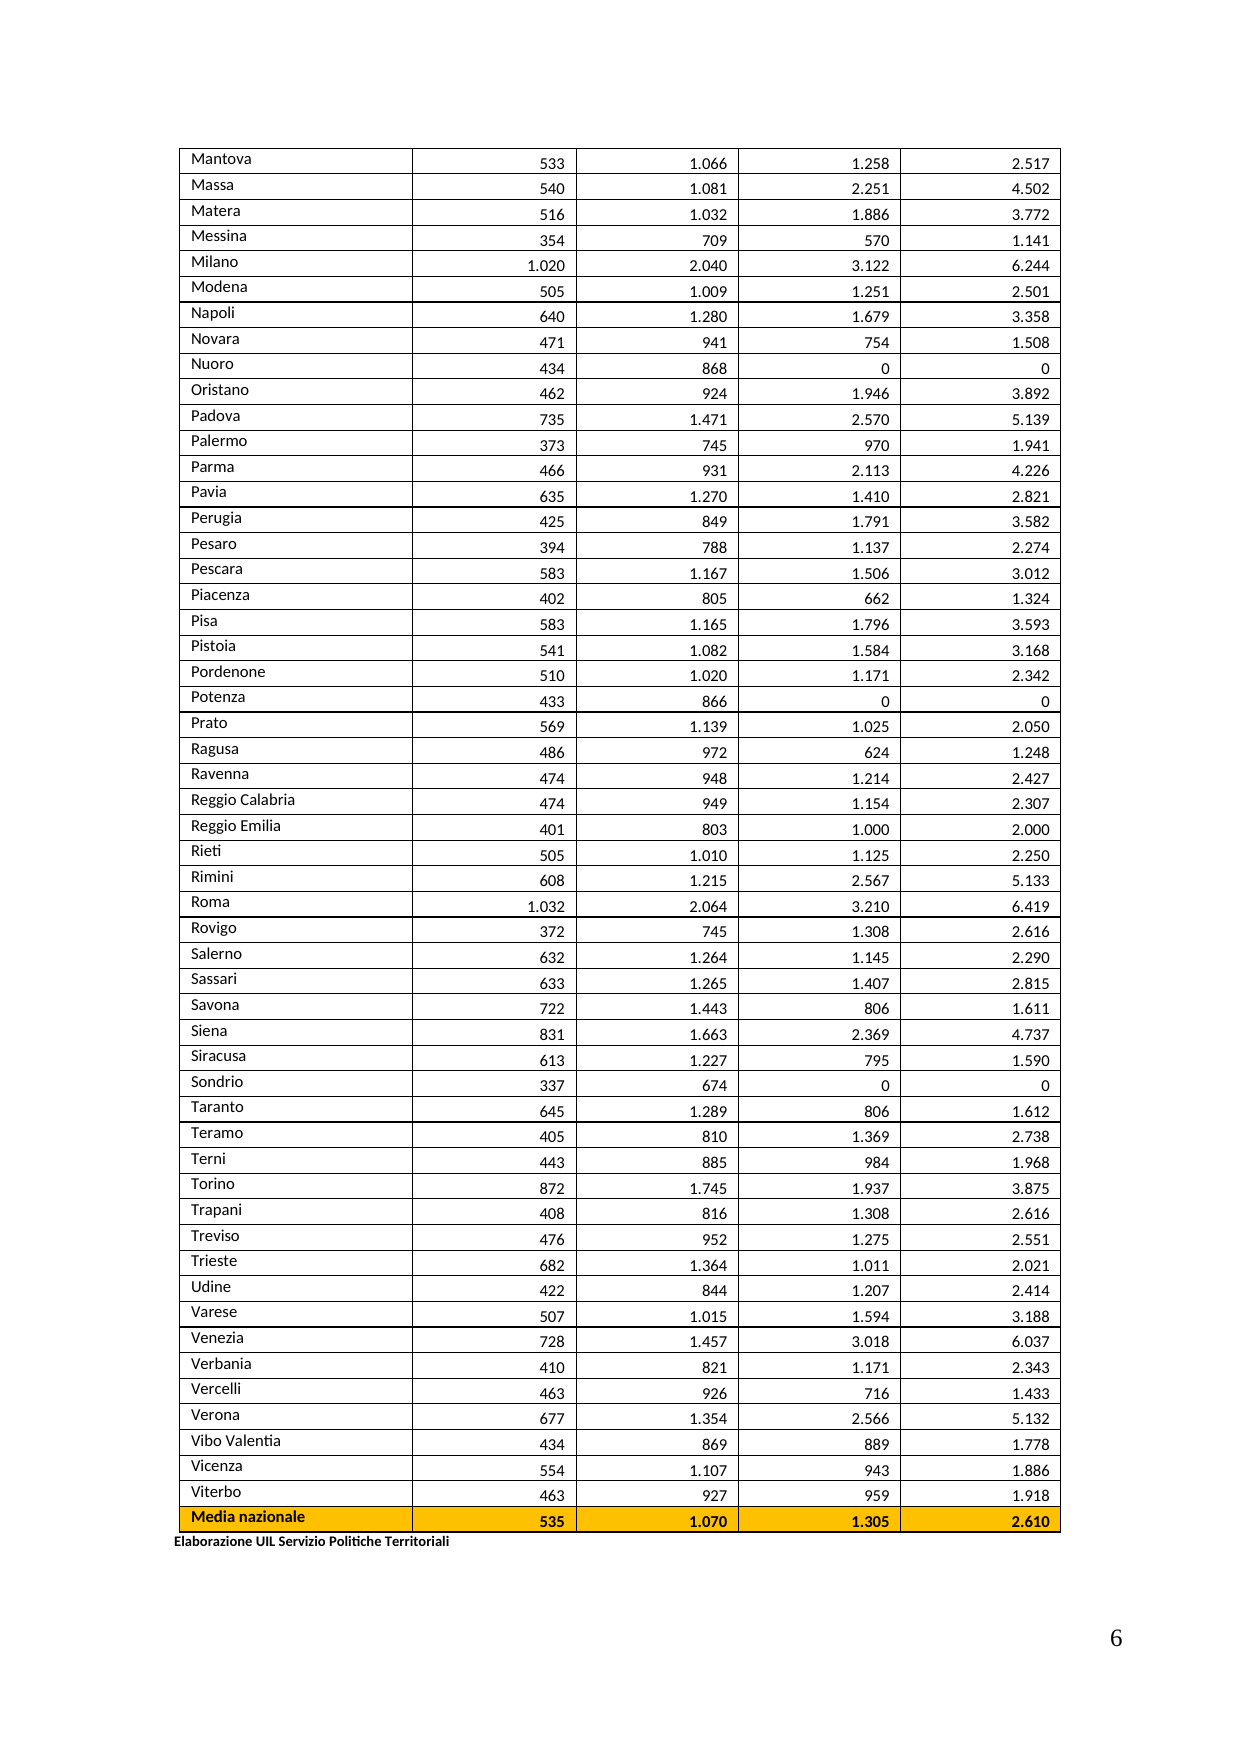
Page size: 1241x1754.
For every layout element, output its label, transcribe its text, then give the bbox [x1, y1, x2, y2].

table_cell Messina [180, 226, 412, 250]
table_cell 1.251 [739, 277, 900, 301]
table_cell 682 [413, 1251, 576, 1275]
table_cell 4.737 [901, 1020, 1060, 1044]
table_cell 2.815 [901, 969, 1060, 993]
table_cell 2.517 [901, 149, 1060, 173]
table_cell 4.226 [901, 456, 1060, 481]
table_cell 1.139 [577, 713, 738, 737]
table_cell 5.139 [901, 405, 1060, 429]
table_cell 0 [901, 1071, 1060, 1096]
table_cell 613 [413, 1046, 576, 1070]
table_cell 1.258 [739, 149, 900, 173]
table_cell 583 [413, 610, 576, 634]
table_cell Modena [180, 277, 412, 301]
table_cell 1.125 [739, 841, 900, 865]
table_cell 1.000 [739, 815, 900, 839]
table_cell 0 [739, 1071, 900, 1096]
table_cell 889 [739, 1430, 900, 1454]
table_cell 2.610 [901, 1507, 1060, 1531]
table_cell 872 [413, 1174, 576, 1198]
table_cell 569 [413, 713, 576, 737]
table_cell Pistoia [180, 636, 412, 660]
table_cell 533 [413, 149, 576, 173]
table_cell 408 [413, 1199, 576, 1224]
table_cell 633 [413, 969, 576, 993]
table_cell 1.679 [739, 303, 900, 327]
table_cell 3.593 [901, 610, 1060, 634]
table_cell Reggio Calabria [180, 789, 412, 814]
table_cell 1.305 [739, 1507, 900, 1531]
table_cell 1.433 [901, 1379, 1060, 1403]
table_cell 745 [577, 918, 738, 942]
table_cell 443 [413, 1148, 576, 1173]
table_cell 735 [413, 405, 576, 429]
table_cell 869 [577, 1430, 738, 1454]
table_cell 1.165 [577, 610, 738, 634]
table_cell Salerno [180, 943, 412, 968]
table_cell 6.244 [901, 251, 1060, 276]
table_cell 1.020 [413, 251, 576, 276]
table_cell 1.590 [901, 1046, 1060, 1070]
table_cell 1.025 [739, 713, 900, 737]
table_cell Pavia [180, 482, 412, 506]
table_cell Reggio Emilia [180, 815, 412, 839]
table_cell 3.358 [901, 303, 1060, 327]
table_cell 1.791 [739, 508, 900, 532]
table_cell 1.369 [739, 1123, 900, 1147]
table_cell 1.941 [901, 431, 1060, 455]
table_cell 1.137 [739, 533, 900, 558]
table_cell 924 [577, 379, 738, 404]
table_cell 2.290 [901, 943, 1060, 968]
table_cell 3.772 [901, 200, 1060, 224]
table_cell 2.821 [901, 482, 1060, 506]
table_cell 2.567 [739, 866, 900, 891]
table_cell 425 [413, 508, 576, 532]
table_cell 959 [739, 1481, 900, 1506]
table_cell Nuoro [180, 354, 412, 378]
table_cell 2.616 [901, 918, 1060, 942]
table_cell 1.508 [901, 328, 1060, 353]
table_cell 5.133 [901, 866, 1060, 891]
table_cell Parma [180, 456, 412, 481]
table_cell Vibo Valentia [180, 1430, 412, 1454]
table_cell Treviso [180, 1225, 412, 1249]
table_cell 677 [413, 1404, 576, 1429]
table_cell 516 [413, 200, 576, 224]
table_cell 632 [413, 943, 576, 968]
table_cell 1.410 [739, 482, 900, 506]
table_cell 410 [413, 1353, 576, 1378]
table_cell 1.443 [577, 994, 738, 1019]
table_cell 2.050 [901, 713, 1060, 737]
table_cell 373 [413, 431, 576, 455]
table_cell Rovigo [180, 918, 412, 942]
table_cell 2.040 [577, 251, 738, 276]
table_cell 2.501 [901, 277, 1060, 301]
table_cell 1.010 [577, 841, 738, 865]
table_cell 433 [413, 687, 576, 711]
table_cell 4.502 [901, 174, 1060, 199]
table_cell Venezia [180, 1328, 412, 1352]
table_cell Rimini [180, 866, 412, 891]
table_cell 1.937 [739, 1174, 900, 1198]
table_cell 471 [413, 328, 576, 353]
table_cell 2.307 [901, 789, 1060, 814]
table_cell 354 [413, 226, 576, 250]
table_cell 2.251 [739, 174, 900, 199]
table_cell 535 [413, 1507, 576, 1531]
table_cell Vercelli [180, 1379, 412, 1403]
table_cell Vicenza [180, 1456, 412, 1480]
table_cell 816 [577, 1199, 738, 1224]
table_cell 394 [413, 533, 576, 558]
table_cell 505 [413, 841, 576, 865]
table_cell Media nazionale [180, 1507, 412, 1531]
table_cell Rieti [180, 841, 412, 865]
table_cell 1.612 [901, 1097, 1060, 1121]
table_cell Verbania [180, 1353, 412, 1378]
table_cell 434 [413, 354, 576, 378]
table_cell 3.018 [739, 1328, 900, 1352]
table_cell Pesaro [180, 533, 412, 558]
table_cell 716 [739, 1379, 900, 1403]
table_cell 1.968 [901, 1148, 1060, 1173]
table_cell 474 [413, 789, 576, 814]
table_cell Ragusa [180, 738, 412, 763]
table_cell 1.946 [739, 379, 900, 404]
table_cell 2.064 [577, 892, 738, 916]
table_cell Napoli [180, 303, 412, 327]
table_cell 728 [413, 1328, 576, 1352]
table_cell 1.167 [577, 559, 738, 583]
table_cell 337 [413, 1071, 576, 1096]
table_cell 1.457 [577, 1328, 738, 1352]
table_cell Taranto [180, 1097, 412, 1121]
table_cell 941 [577, 328, 738, 353]
table_cell 640 [413, 303, 576, 327]
table_cell 948 [577, 764, 738, 788]
table_cell 1.141 [901, 226, 1060, 250]
table_cell 831 [413, 1020, 576, 1044]
table_cell 1.081 [577, 174, 738, 199]
table_cell 1.275 [739, 1225, 900, 1249]
table_cell 674 [577, 1071, 738, 1096]
table_cell 805 [577, 584, 738, 609]
table_cell 1.778 [901, 1430, 1060, 1454]
table_cell 1.886 [739, 200, 900, 224]
table_cell 486 [413, 738, 576, 763]
table_cell Sassari [180, 969, 412, 993]
table_cell 943 [739, 1456, 900, 1480]
table_cell 2.343 [901, 1353, 1060, 1378]
table_cell 2.342 [901, 661, 1060, 686]
table_cell Siena [180, 1020, 412, 1044]
table_cell Savona [180, 994, 412, 1019]
text Elaborazione UIL Servizio Politiche Territoriali [118, 1532, 1122, 1550]
table_cell 3.168 [901, 636, 1060, 660]
table_cell 1.215 [577, 866, 738, 891]
table_cell 795 [739, 1046, 900, 1070]
table_cell Varese [180, 1302, 412, 1326]
table_cell 1.745 [577, 1174, 738, 1198]
table_cell 0 [739, 687, 900, 711]
table_cell 1.886 [901, 1456, 1060, 1480]
table_cell 709 [577, 226, 738, 250]
table_cell 844 [577, 1276, 738, 1301]
table_cell 1.265 [577, 969, 738, 993]
table_cell 885 [577, 1148, 738, 1173]
table_cell 422 [413, 1276, 576, 1301]
table_cell 1.289 [577, 1097, 738, 1121]
table_cell Roma [180, 892, 412, 916]
table_cell Ravenna [180, 764, 412, 788]
table_cell 3.012 [901, 559, 1060, 583]
table_cell 405 [413, 1123, 576, 1147]
table_cell 2.113 [739, 456, 900, 481]
table_cell 1.663 [577, 1020, 738, 1044]
table_cell 0 [739, 354, 900, 378]
table_cell 949 [577, 789, 738, 814]
table_cell 507 [413, 1302, 576, 1326]
table_cell 1.214 [739, 764, 900, 788]
table_cell 806 [739, 994, 900, 1019]
table_cell 1.066 [577, 149, 738, 173]
table_cell 2.414 [901, 1276, 1060, 1301]
table_cell 821 [577, 1353, 738, 1378]
table_cell Pescara [180, 559, 412, 583]
table_cell 401 [413, 815, 576, 839]
table_cell 1.407 [739, 969, 900, 993]
table_cell 2.551 [901, 1225, 1060, 1249]
table_cell 2.274 [901, 533, 1060, 558]
table_cell 1.207 [739, 1276, 900, 1301]
table_cell Terni [180, 1148, 412, 1173]
table_cell 635 [413, 482, 576, 506]
table_cell 1.248 [901, 738, 1060, 763]
table_cell 754 [739, 328, 900, 353]
table_cell 554 [413, 1456, 576, 1480]
table_cell 1.354 [577, 1404, 738, 1429]
table_cell Perugia [180, 508, 412, 532]
table_cell 2.570 [739, 405, 900, 429]
table_cell 1.032 [413, 892, 576, 916]
table_cell Pisa [180, 610, 412, 634]
table_cell Oristano [180, 379, 412, 404]
table_cell Potenza [180, 687, 412, 711]
table_cell 1.308 [739, 1199, 900, 1224]
table_cell 1.082 [577, 636, 738, 660]
table_cell 540 [413, 174, 576, 199]
table_cell 970 [739, 431, 900, 455]
table_cell 927 [577, 1481, 738, 1506]
table_cell 3.892 [901, 379, 1060, 404]
table_cell 722 [413, 994, 576, 1019]
table_cell Prato [180, 713, 412, 737]
table_cell 6.037 [901, 1328, 1060, 1352]
table_cell 803 [577, 815, 738, 839]
table_cell Matera [180, 200, 412, 224]
table_cell 931 [577, 456, 738, 481]
table_cell 1.584 [739, 636, 900, 660]
table_cell 0 [901, 354, 1060, 378]
table_cell 462 [413, 379, 576, 404]
table_cell 3.582 [901, 508, 1060, 532]
table_cell Udine [180, 1276, 412, 1301]
table_cell 868 [577, 354, 738, 378]
table_cell 476 [413, 1225, 576, 1249]
table_cell 1.594 [739, 1302, 900, 1326]
table_cell Siracusa [180, 1046, 412, 1070]
table_cell 645 [413, 1097, 576, 1121]
table_cell 1.280 [577, 303, 738, 327]
table_cell 2.250 [901, 841, 1060, 865]
table_cell Pordenone [180, 661, 412, 686]
table_cell 866 [577, 687, 738, 711]
table_cell 1.506 [739, 559, 900, 583]
table_cell 1.145 [739, 943, 900, 968]
table_cell 1.270 [577, 482, 738, 506]
table_cell 3.875 [901, 1174, 1060, 1198]
table_cell 2.000 [901, 815, 1060, 839]
table_cell Massa [180, 174, 412, 199]
table_cell 788 [577, 533, 738, 558]
table_cell Padova [180, 405, 412, 429]
table_cell 1.364 [577, 1251, 738, 1275]
table_cell 583 [413, 559, 576, 583]
table_cell 463 [413, 1481, 576, 1506]
table_cell 1.011 [739, 1251, 900, 1275]
table_cell 463 [413, 1379, 576, 1403]
table_cell 1.015 [577, 1302, 738, 1326]
table_cell 806 [739, 1097, 900, 1121]
table_cell Teramo [180, 1123, 412, 1147]
table_cell Palermo [180, 431, 412, 455]
table_cell 1.324 [901, 584, 1060, 609]
table_cell 3.210 [739, 892, 900, 916]
table_cell 434 [413, 1430, 576, 1454]
table_cell 624 [739, 738, 900, 763]
table_cell 608 [413, 866, 576, 891]
table_cell 1.171 [739, 661, 900, 686]
table_cell 2.566 [739, 1404, 900, 1429]
table_cell 1.154 [739, 789, 900, 814]
table_cell 466 [413, 456, 576, 481]
table_cell 5.132 [901, 1404, 1060, 1429]
table_cell 474 [413, 764, 576, 788]
table_cell 510 [413, 661, 576, 686]
table_cell 1.107 [577, 1456, 738, 1480]
table_cell 662 [739, 584, 900, 609]
table_cell 2.427 [901, 764, 1060, 788]
table_cell 2.616 [901, 1199, 1060, 1224]
table_cell 2.369 [739, 1020, 900, 1044]
table_cell 745 [577, 431, 738, 455]
table_cell Verona [180, 1404, 412, 1429]
table_cell 3.188 [901, 1302, 1060, 1326]
table_cell 1.020 [577, 661, 738, 686]
table_cell 1.032 [577, 200, 738, 224]
table_cell Mantova [180, 149, 412, 173]
table_cell 984 [739, 1148, 900, 1173]
table_cell Torino [180, 1174, 412, 1198]
table_cell 1.471 [577, 405, 738, 429]
table_cell 1.796 [739, 610, 900, 634]
table_cell 6.419 [901, 892, 1060, 916]
table_cell 372 [413, 918, 576, 942]
table_cell 0 [901, 687, 1060, 711]
table_cell 3.122 [739, 251, 900, 276]
table_cell 1.171 [739, 1353, 900, 1378]
table_cell 1.611 [901, 994, 1060, 1019]
table_cell 541 [413, 636, 576, 660]
table_cell Piacenza [180, 584, 412, 609]
table_cell Viterbo [180, 1481, 412, 1506]
table_cell Trieste [180, 1251, 412, 1275]
table_cell 402 [413, 584, 576, 609]
table_cell 570 [739, 226, 900, 250]
table_cell 1.227 [577, 1046, 738, 1070]
table_cell 849 [577, 508, 738, 532]
table_cell 952 [577, 1225, 738, 1249]
table_cell Sondrio [180, 1071, 412, 1096]
table_cell 2.738 [901, 1123, 1060, 1147]
table_cell Milano [180, 251, 412, 276]
table_cell 972 [577, 738, 738, 763]
table_cell 1.070 [577, 1507, 738, 1531]
table_cell 505 [413, 277, 576, 301]
table_cell 2.021 [901, 1251, 1060, 1275]
table_cell 1.308 [739, 918, 900, 942]
table_cell 1.264 [577, 943, 738, 968]
table_cell 1.918 [901, 1481, 1060, 1506]
table_cell Novara [180, 328, 412, 353]
table_cell 810 [577, 1123, 738, 1147]
table_cell 926 [577, 1379, 738, 1403]
table_cell Trapani [180, 1199, 412, 1224]
table_cell 1.009 [577, 277, 738, 301]
